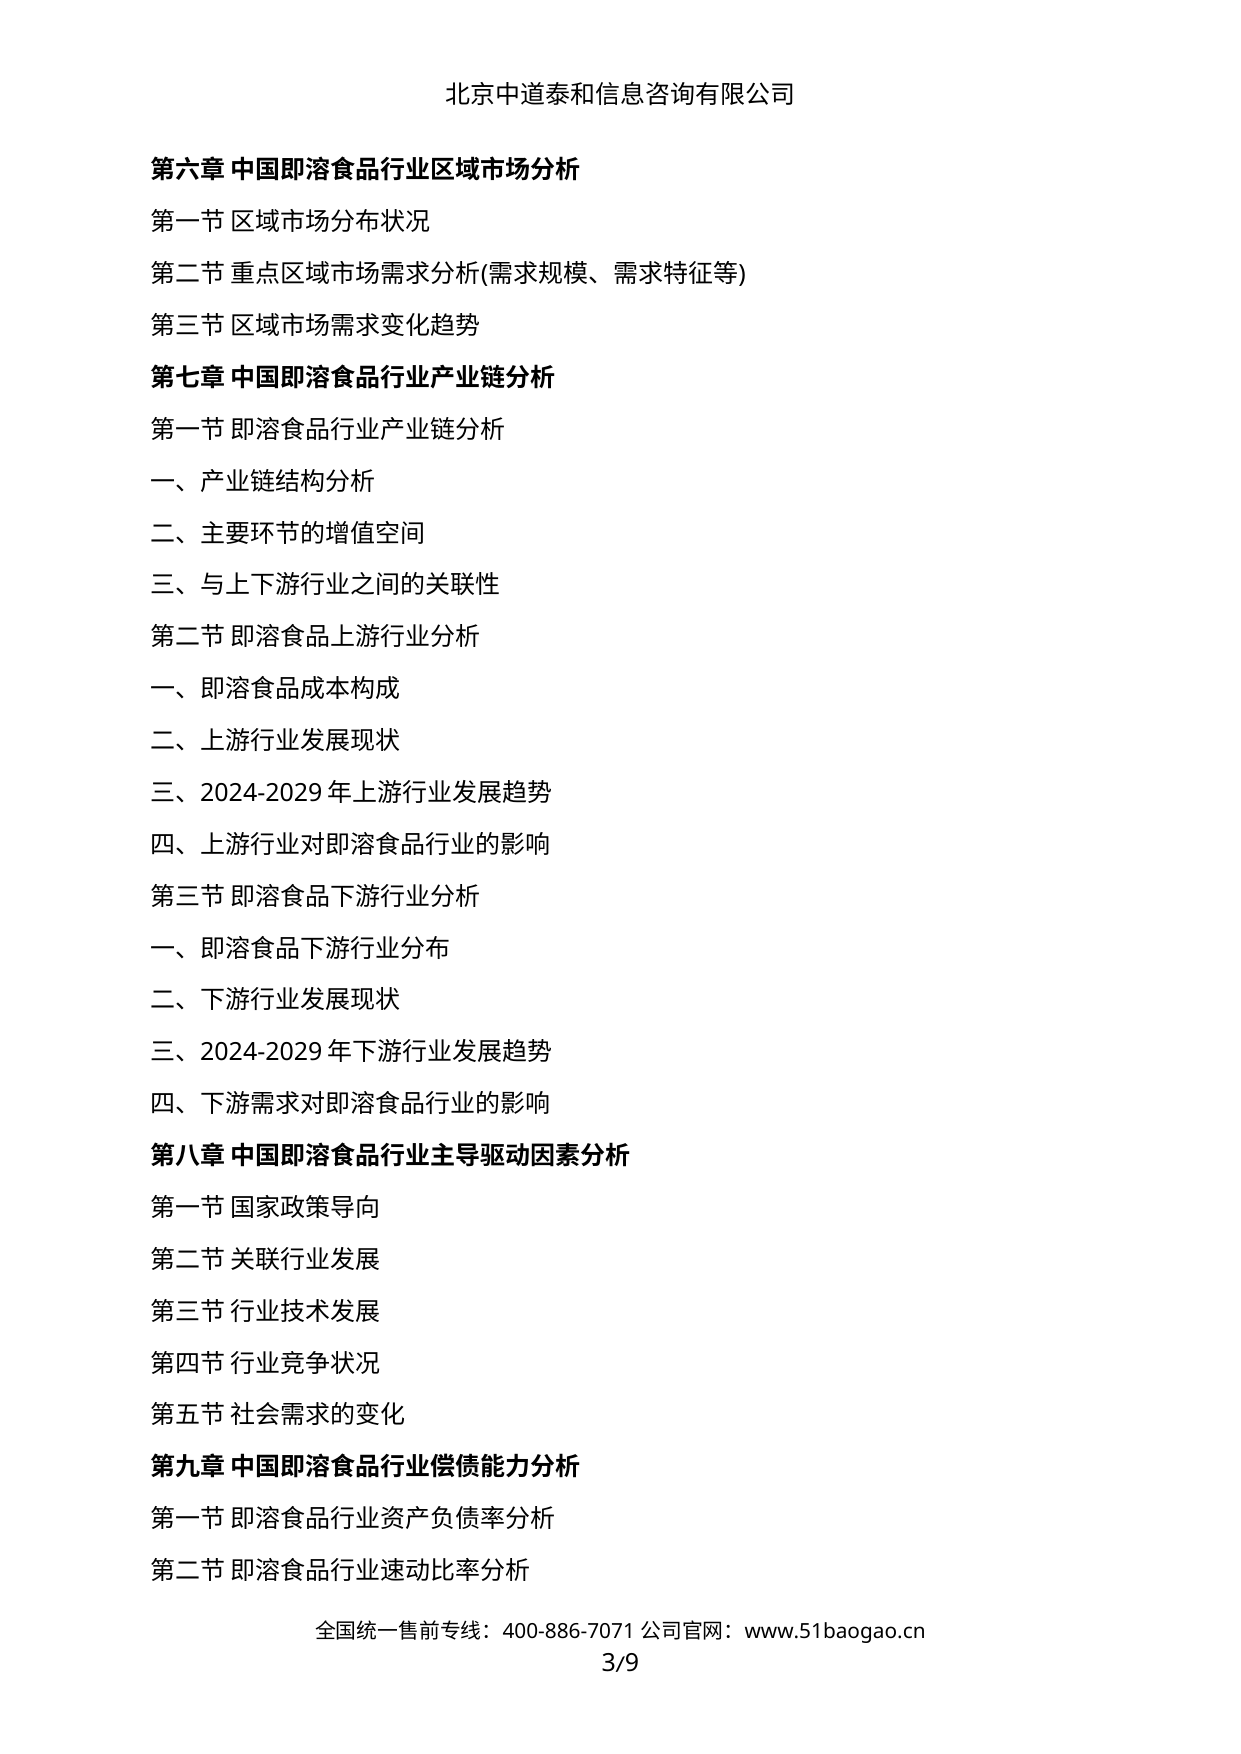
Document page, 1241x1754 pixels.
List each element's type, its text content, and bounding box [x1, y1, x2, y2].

text 一、即溶食品成本构成 [150, 669, 1090, 705]
text 第九章 中国即溶食品行业偿债能力分析 [150, 1447, 1090, 1483]
text 四、下游需求对即溶食品行业的影响 [150, 1084, 1090, 1120]
text 一、产业链结构分析 [150, 461, 1090, 497]
text 第一节 国家政策导向 [150, 1187, 1090, 1224]
text 三、2024-2029年下游行业发展趋势 [150, 1032, 1090, 1068]
text 第三节 行业技术发展 [150, 1291, 1090, 1327]
text 第二节 即溶食品行业速动比率分析 [150, 1551, 1090, 1587]
text 四、上游行业对即溶食品行业的影响 [150, 824, 1090, 861]
text 第四节 行业竞争状况 [150, 1343, 1090, 1379]
text 一、即溶食品下游行业分布 [150, 928, 1090, 964]
text 第七章 中国即溶食品行业产业链分析 [150, 357, 1090, 394]
text 第八章 中国即溶食品行业主导驱动因素分析 [150, 1136, 1090, 1172]
text 第二节 即溶食品上游行业分析 [150, 617, 1090, 653]
text 二、上游行业发展现状 [150, 721, 1090, 757]
text 第二节 关联行业发展 [150, 1239, 1090, 1276]
text 二、下游行业发展现状 [150, 980, 1090, 1016]
text 第六章 中国即溶食品行业区域市场分析 [150, 150, 1090, 186]
text 三、2024-2029年上游行业发展趋势 [150, 772, 1090, 809]
text 第一节 区域市场分布状况 [150, 202, 1090, 238]
text 第五节 社会需求的变化 [150, 1395, 1090, 1431]
text 第一节 即溶食品行业资产负债率分析 [150, 1499, 1090, 1535]
text 三、与上下游行业之间的关联性 [150, 565, 1090, 601]
text 二、主要环节的增值空间 [150, 513, 1090, 549]
text 第三节 即溶食品下游行业分析 [150, 876, 1090, 912]
text 第三节 区域市场需求变化趋势 [150, 306, 1090, 342]
text 第二节 重点区域市场需求分析(需求规模、需求特征等) [150, 254, 1090, 290]
text 第一节 即溶食品行业产业链分析 [150, 409, 1090, 446]
